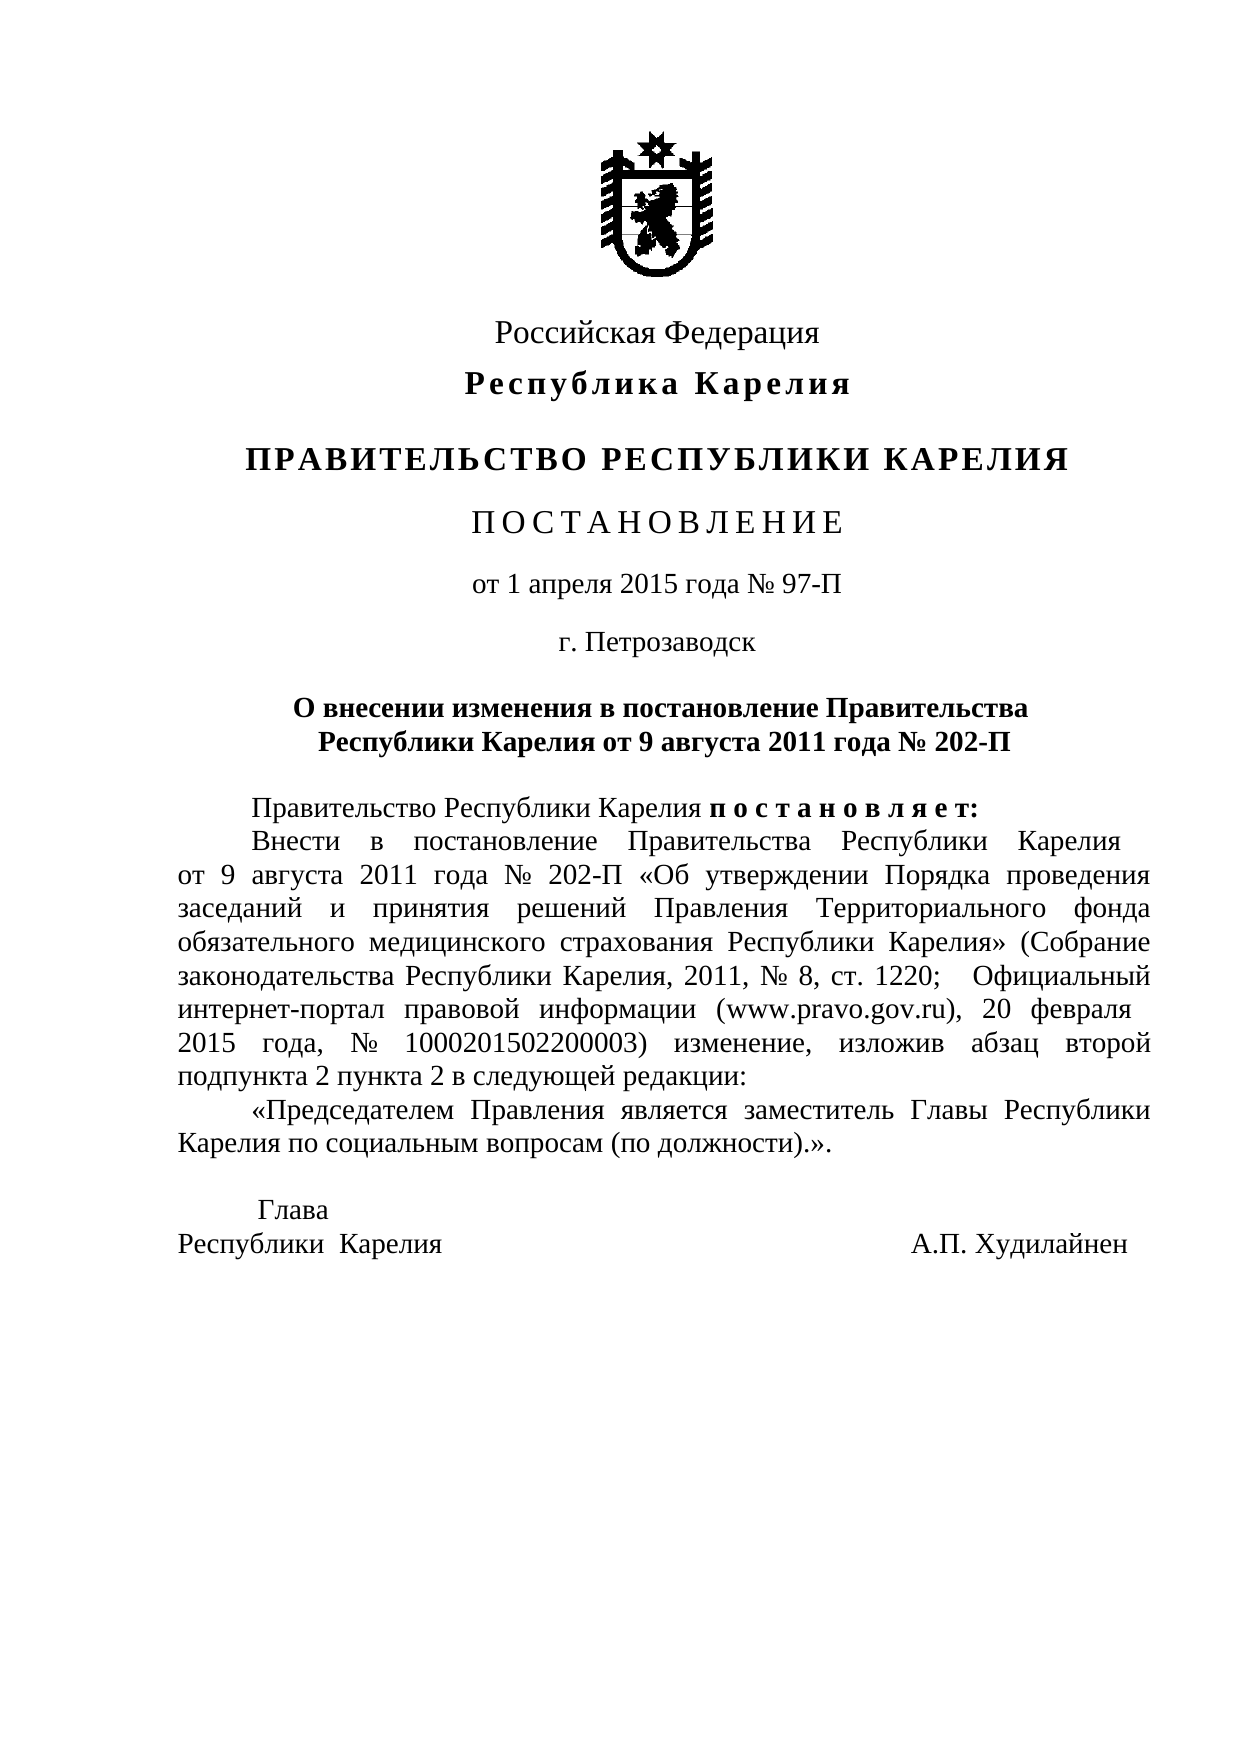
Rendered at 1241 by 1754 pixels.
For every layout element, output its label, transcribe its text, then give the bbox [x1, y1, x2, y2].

text Внести в постановление Правительства Республики Карелия от 9 августа 2011 года № 202-П «Об утверждении Порядка проведения заседаний и принятия решений Правления Территориального фонда обязательного медицинского страхования Республики Карелия» (Собрание законодательства Республики Карелия, 2011, № 8, ст. 1220; Официальный интернет-портал правовой информации (www.pravo.gov.ru), 20 февраля 2015 года, № 1000201502200003) изменение, изложив абзац второй подпункта 2 пункта 2 в следующей редакции: [177, 823, 1152, 1092]
text «Председателем Правления является заместитель Главы Республики Карелия по социальным вопросам (по должности).». [177, 1092, 1152, 1159]
text Правительство Республики Карелия п о с т а н о в л я е т: [177, 790, 1152, 823]
text О внесении изменения в постановление Правительства Республики Карелия от 9 августа 2011 года № 202-П [177, 690, 1152, 757]
text г. Петрозаводск [162, 624, 1152, 658]
picture [581, 118, 733, 301]
text Глава [177, 1192, 1152, 1226]
text Республики Карелия А.П. Худилайнен [177, 1226, 1152, 1259]
subtitle Республика Карелия [162, 363, 1152, 402]
subtitle ПРАВИТЕЛЬСТВО РЕСПУБЛИКИ КАРЕЛИЯ [162, 439, 1152, 478]
text от 1 апреля 2015 года № 97-П [162, 566, 1152, 599]
subtitle ПОСТАНОВЛЕНИЕ [162, 503, 1152, 541]
subtitle Российская Федерация [162, 313, 1152, 351]
